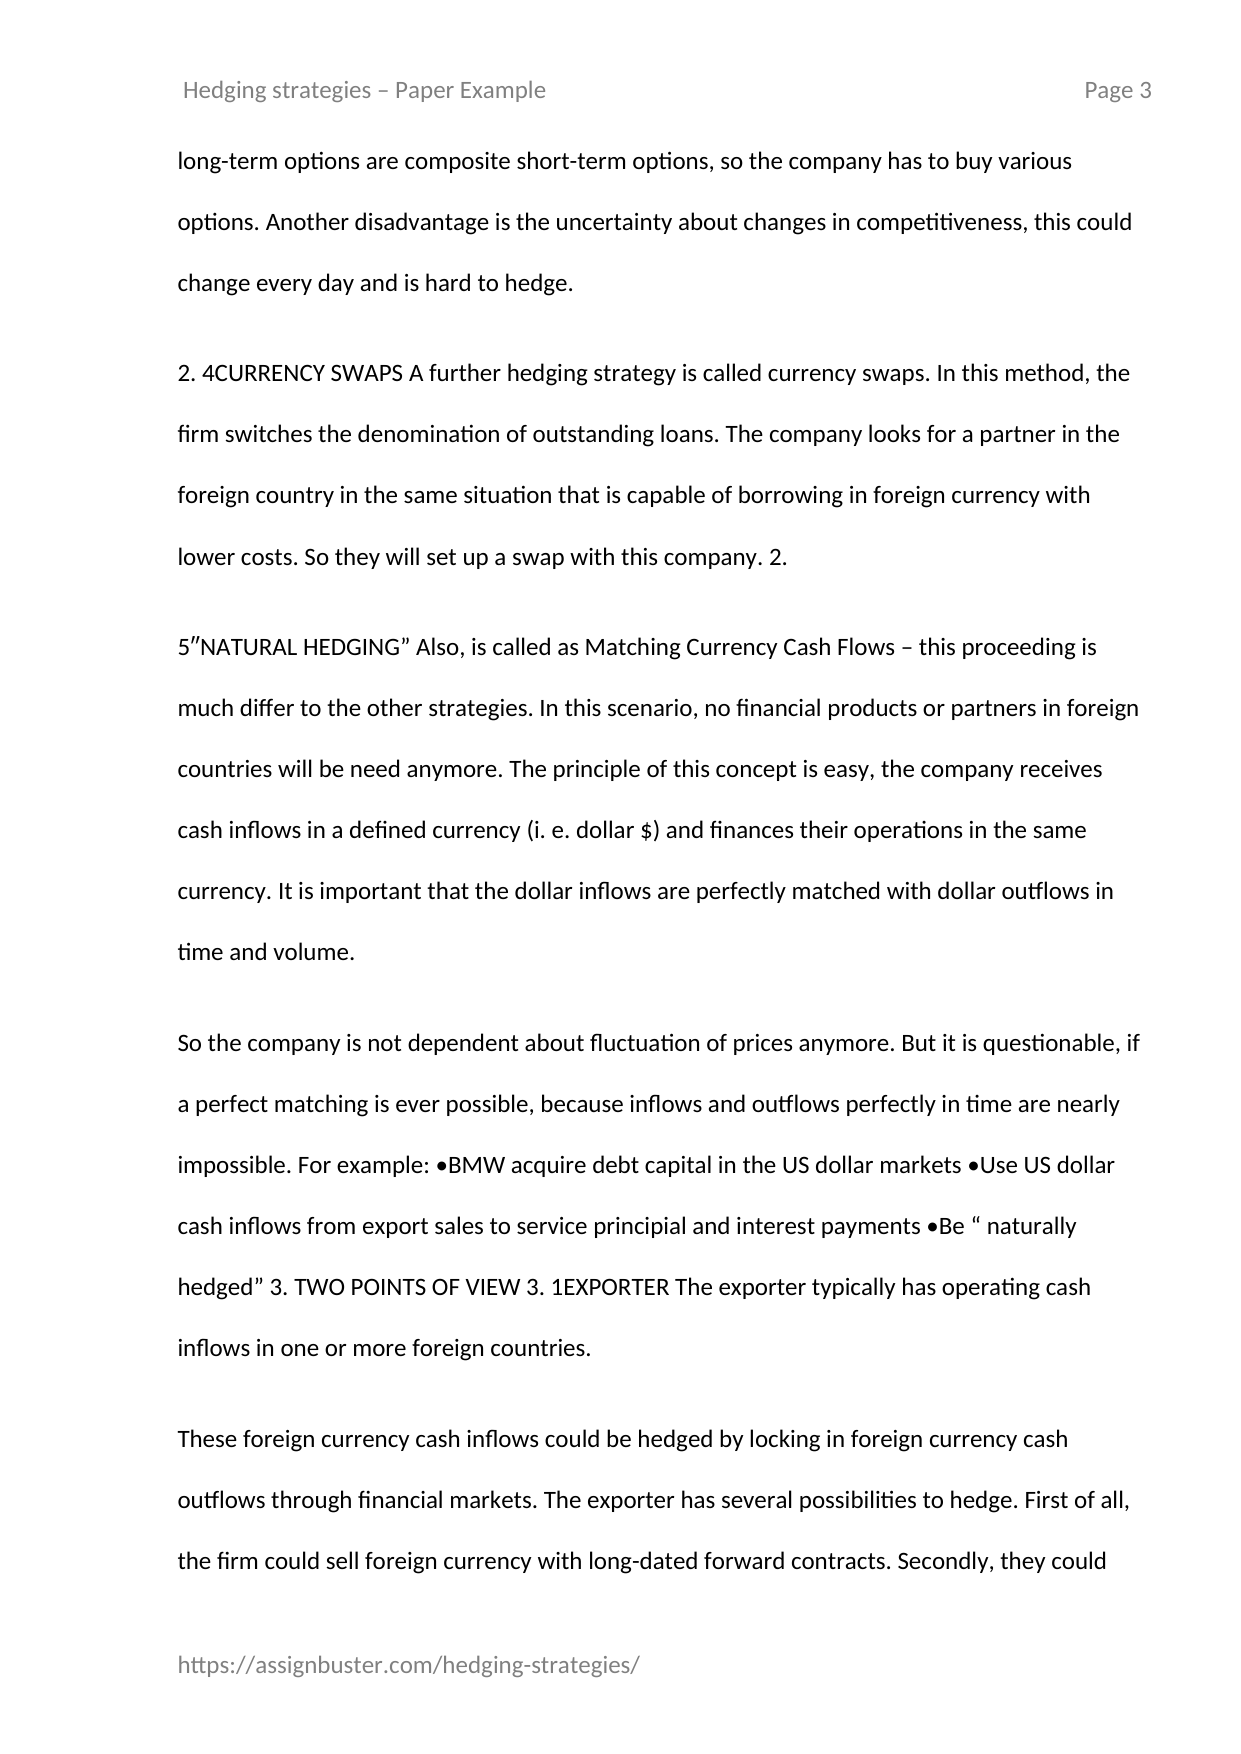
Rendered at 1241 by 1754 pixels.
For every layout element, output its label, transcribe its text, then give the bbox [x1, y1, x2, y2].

text 5″NATURAL HEDGING” Also, is called as Matching Currency Cash Flows – this proceeding is much differ to the other strategies. In this scenario, no financial products or partners in foreign countries will be need anymore. The principle of this concept is easy, the company receives cash inflows in a defined currency (i. e. dollar $) and finances their operations in the same currency. It is important that the dollar inflows are perfectly matched with dollar outflows in time and volume. [177, 631, 1152, 967]
text So the company is not dependent about fluctuation of prices anymore. But it is questionable, if a perfect matching is ever possible, because inflows and outflows perfectly in time are nearly impossible. For example: •BMW acquire debt capital in the US dollar markets •Use US dollar cash inflows from export sales to service principial and interest payments •Be “ naturally hedged” 3. TWO POINTS OF VIEW 3. 1EXPORTER The exporter typically has operating cash inflows in one or more foreign countries. [177, 1027, 1152, 1363]
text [177, 145, 1152, 298]
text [177, 1423, 1152, 1575]
text 2. 4CURRENCY SWAPS A further hedging strategy is called currency swaps. In this method, the firm switches the denomination of outstanding loans. The company looks for a partner in the foreign country in the same situation that is capable of borrowing in foreign currency with lower costs. So they will set up a swap with this company. 2. [177, 358, 1152, 571]
